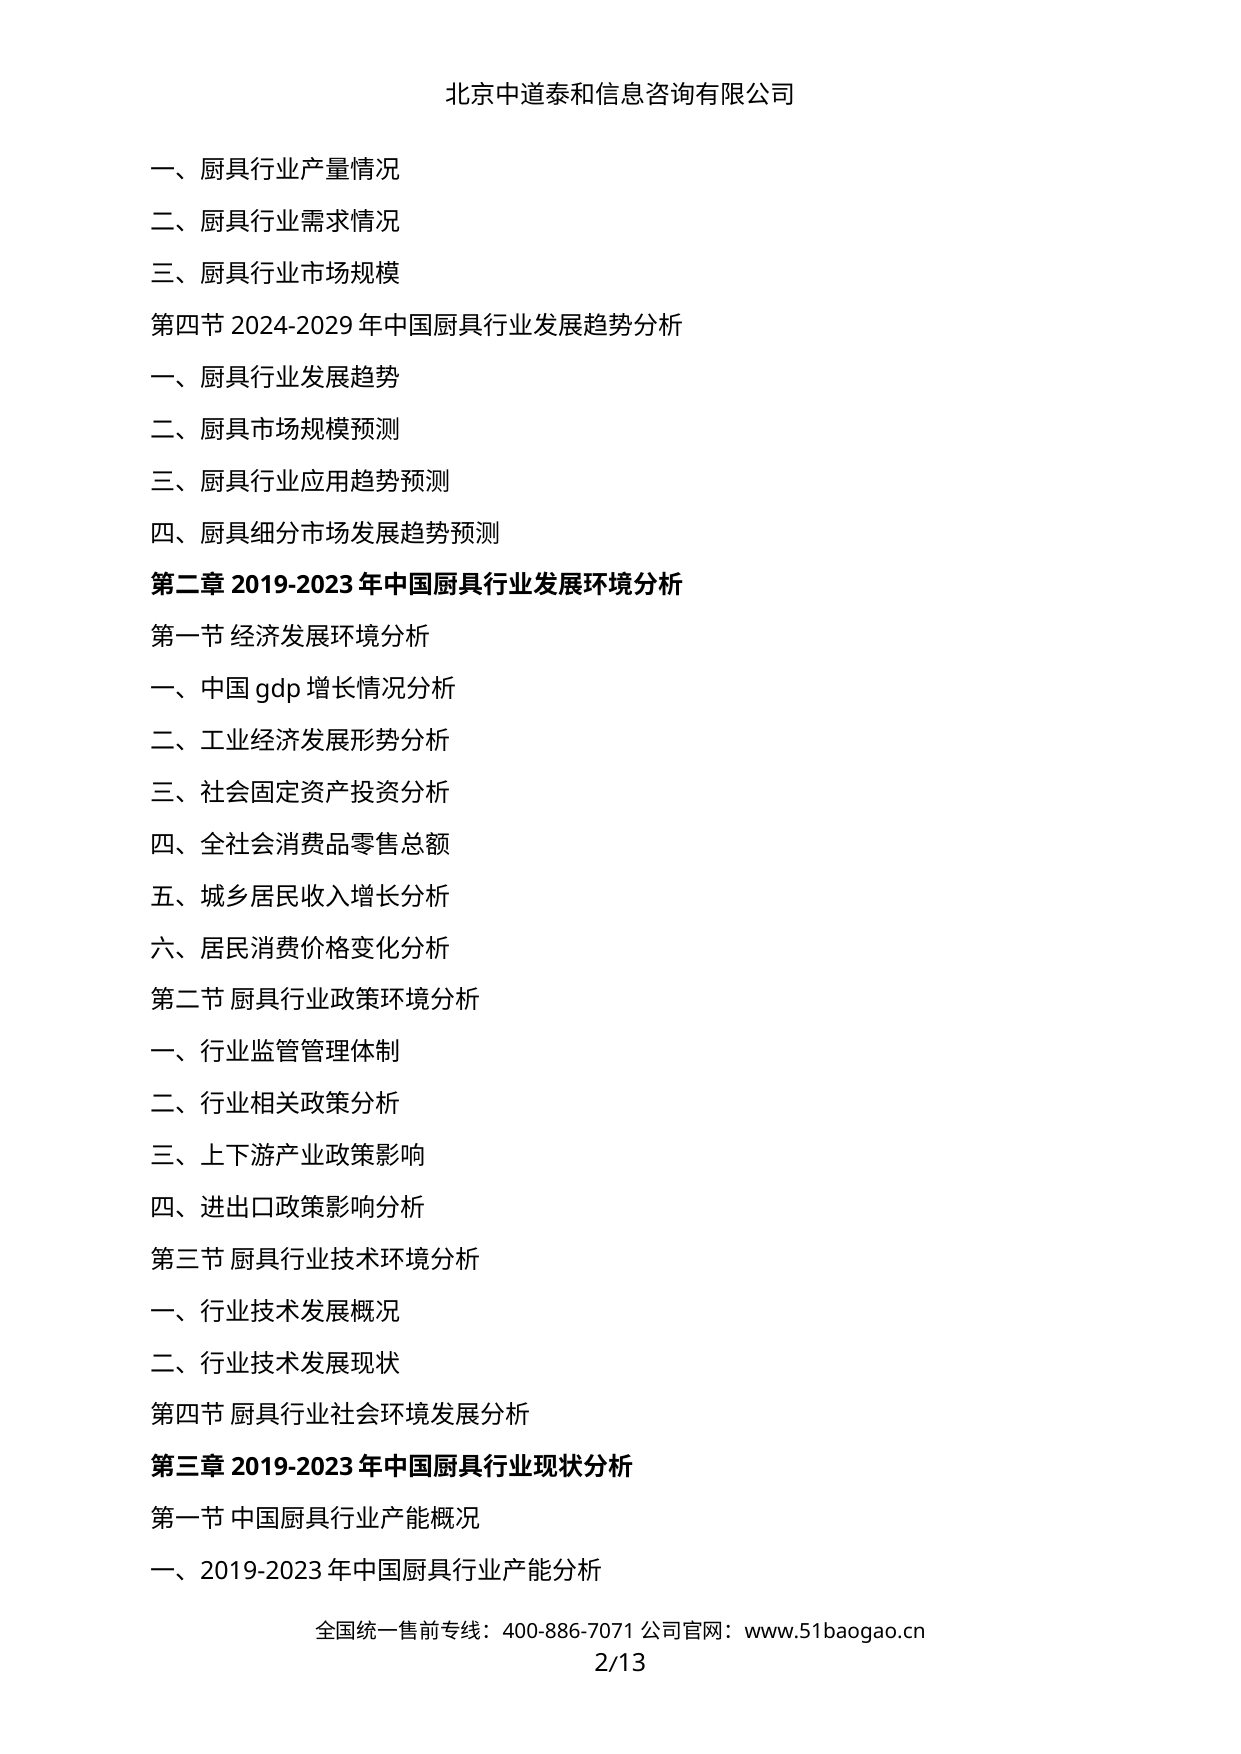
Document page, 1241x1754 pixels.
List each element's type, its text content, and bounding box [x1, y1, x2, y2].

text 六、居民消费价格变化分析 [150, 928, 1090, 964]
text 一、厨具行业产量情况 [150, 150, 1090, 186]
text 三、社会固定资产投资分析 [150, 772, 1090, 809]
text 五、城乡居民收入增长分析 [150, 876, 1090, 912]
text 一、2019-2023年中国厨具行业产能分析 [150, 1551, 1090, 1587]
text 二、厨具市场规模预测 [150, 409, 1090, 446]
text 三、厨具行业市场规模 [150, 254, 1090, 290]
text 第三章 2019-2023年中国厨具行业现状分析 [150, 1447, 1090, 1483]
text 四、进出口政策影响分析 [150, 1187, 1090, 1224]
text 第三节 厨具行业技术环境分析 [150, 1239, 1090, 1276]
text 一、行业监管管理体制 [150, 1032, 1090, 1068]
text 第二节 厨具行业政策环境分析 [150, 980, 1090, 1016]
text 三、厨具行业应用趋势预测 [150, 461, 1090, 497]
text 三、上下游产业政策影响 [150, 1136, 1090, 1172]
text 一、中国gdp增长情况分析 [150, 669, 1090, 705]
text 二、工业经济发展形势分析 [150, 721, 1090, 757]
text 四、厨具细分市场发展趋势预测 [150, 513, 1090, 549]
text 第四节 厨具行业社会环境发展分析 [150, 1395, 1090, 1431]
text 第一节 中国厨具行业产能概况 [150, 1499, 1090, 1535]
text 二、厨具行业需求情况 [150, 202, 1090, 238]
text 第一节 经济发展环境分析 [150, 617, 1090, 653]
text 一、厨具行业发展趋势 [150, 357, 1090, 394]
text 二、行业技术发展现状 [150, 1343, 1090, 1379]
text 第二章 2019-2023年中国厨具行业发展环境分析 [150, 565, 1090, 601]
text 一、行业技术发展概况 [150, 1291, 1090, 1327]
text 第四节 2024-2029年中国厨具行业发展趋势分析 [150, 306, 1090, 342]
text 四、全社会消费品零售总额 [150, 824, 1090, 861]
text 二、行业相关政策分析 [150, 1084, 1090, 1120]
